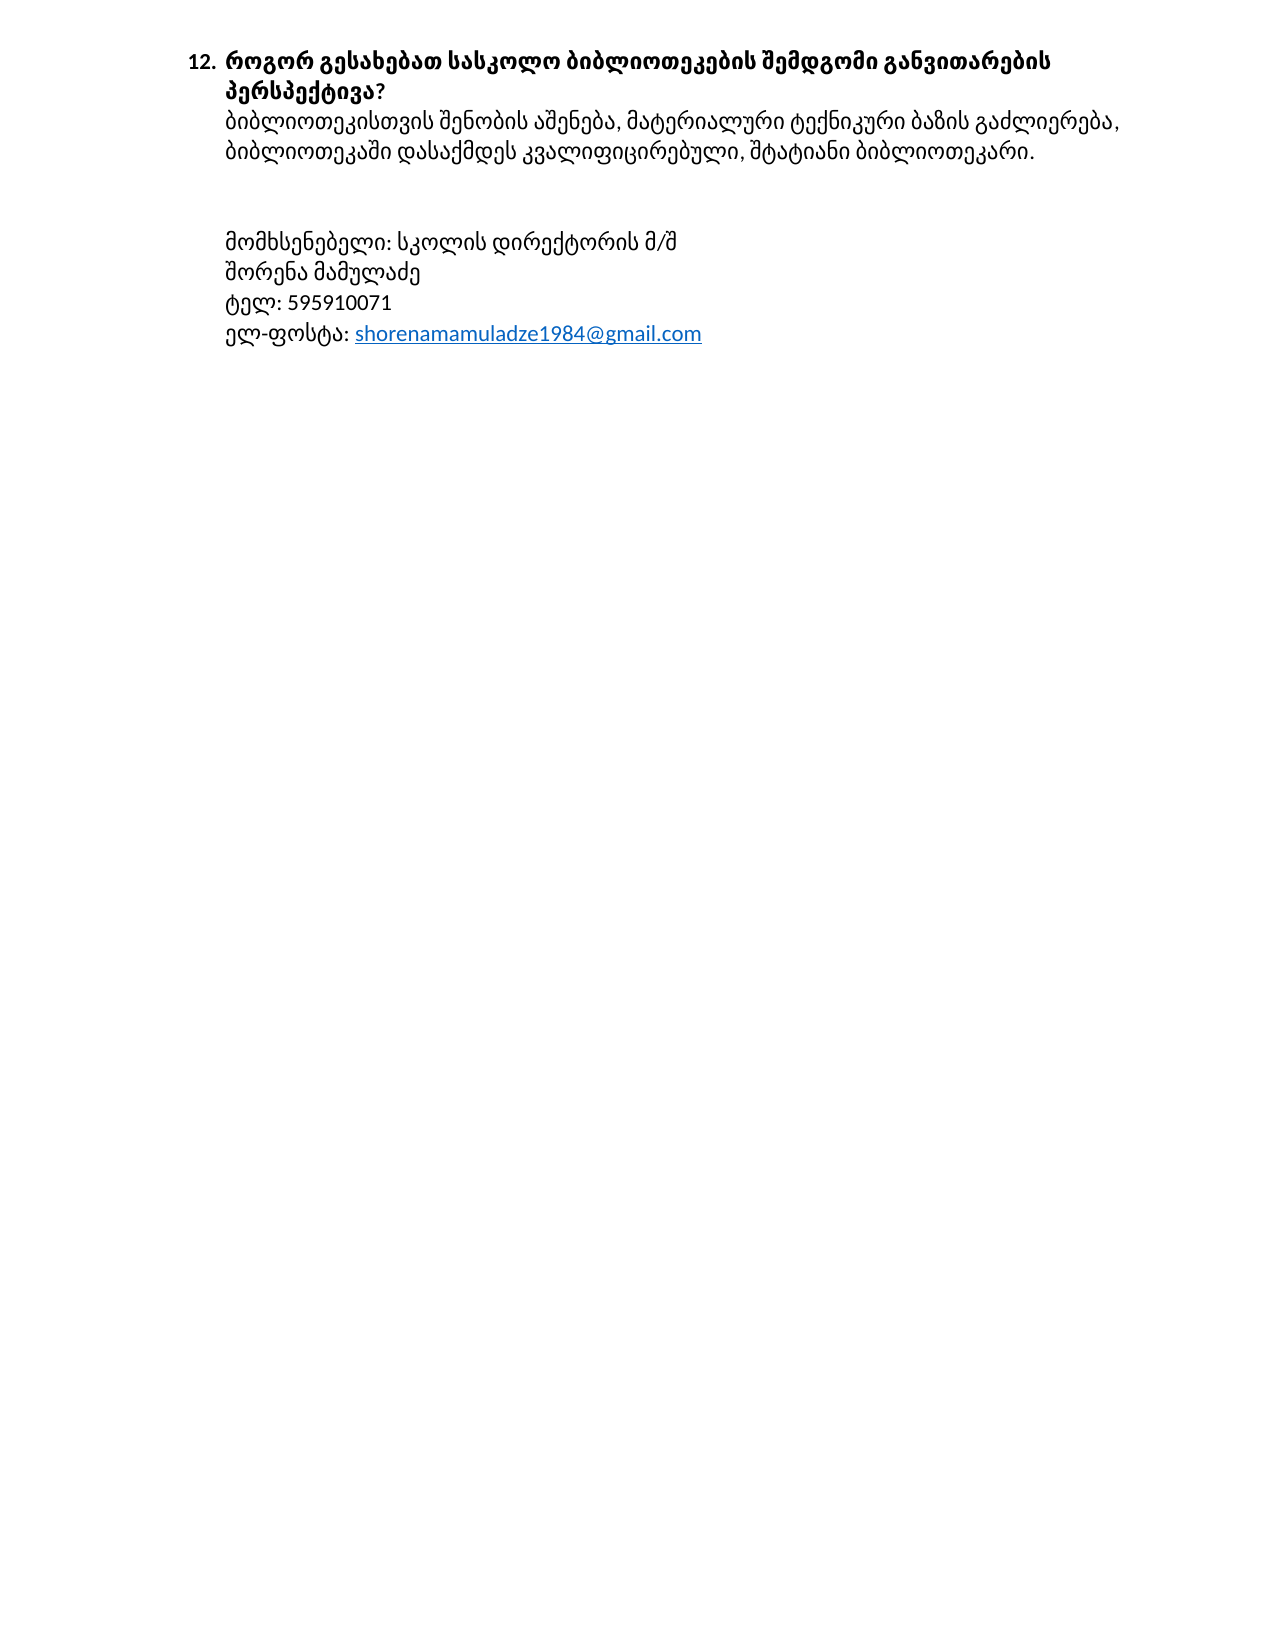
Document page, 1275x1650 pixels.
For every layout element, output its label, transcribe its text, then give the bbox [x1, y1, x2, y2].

list როგორ გესახებათ სასკოლო ბიბლიოთეკების შემდგომი განვითარების პერსპექტივა? [187, 47, 1125, 105]
list ბიბლიოთეკისთვის შენობის აშენება, მატერიალური ტექნიკური ბაზის გაძლიერება, ბიბლიოთეკაში დასაქმდეს კვალიფიცირებული, შტატიანი ბიბლიოთეკარი. [225, 107, 1125, 166]
list ელ-ფოსტა: shorenamamuladze1984@gmail.com [225, 319, 1125, 347]
list მომხსენებელი: სკოლის დირექტორის მ/შ [225, 228, 1125, 256]
list ტელ: 595910071 [225, 288, 1125, 317]
list შორენა მამულაძე [225, 258, 1125, 286]
